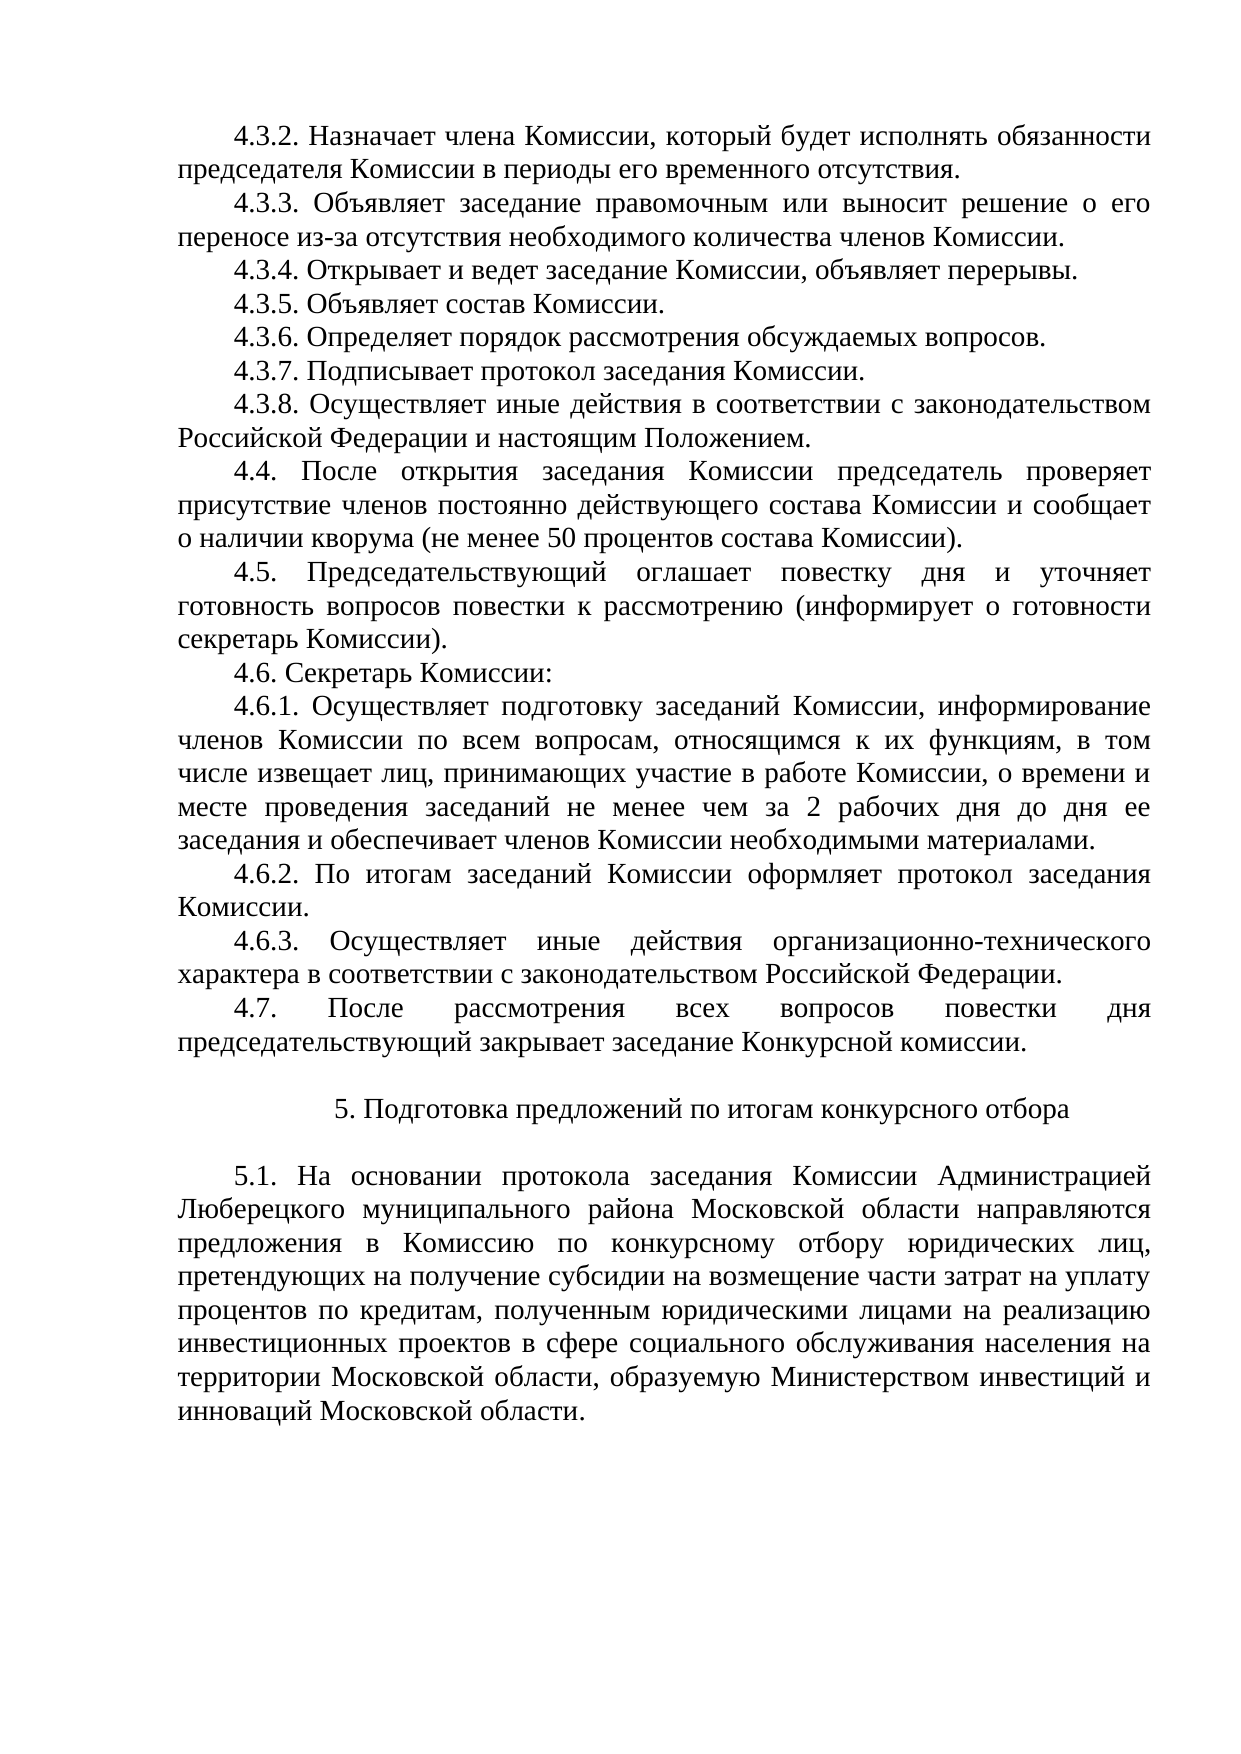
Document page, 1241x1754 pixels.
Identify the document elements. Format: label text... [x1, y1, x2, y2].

text 4.3.6. Определяет порядок рассмотрения обсуждаемых вопросов. [177, 319, 1152, 353]
text 4.3.7. Подписывает протокол заседания Комиссии. [177, 353, 1152, 386]
text 4.6. Секретарь Комиссии: [177, 655, 1152, 688]
text 4.3.3. Объявляет заседание правомочным или выносит решение о его переносе из-за отсутствия необходимого количества членов Комиссии. [177, 185, 1152, 252]
text 4.7. После рассмотрения всех вопросов повестки дня председательствующий закрывает заседание Конкурсной комиссии. [177, 990, 1152, 1057]
text 5.1. На основании протокола заседания Комиссии Администрацией Люберецкого муниципального района Московской области направляются предложения в Комиссию по конкурсному отбору юридических лиц, претендующих на получение субсидии на возмещение части затрат на уплату процентов по кредитам, полученным юридическими лицами на реализацию инвестиционных проектов в сфере социального обслуживания населения на территории Московской области, образуемую Министерством инвестиций и инноваций Московской области. [177, 1158, 1152, 1426]
text 4.3.8. Осуществляет иные действия в соответствии с законодательством Российской Федерации и настоящим Положением. [177, 386, 1152, 453]
text 4.4. После открытия заседания Комиссии председатель проверяет присутствие членов постоянно действующего состава Комиссии и сообщает о наличии кворума (не менее 50 процентов состава Комиссии). [177, 453, 1152, 554]
text 4.6.2. По итогам заседаний Комиссии оформляет протокол заседания Комиссии. [177, 856, 1152, 923]
text 4.5. Председательствующий оглашает повестку дня и уточняет готовность вопросов повестки к рассмотрению (информирует о готовности секретарь Комиссии). [177, 554, 1152, 655]
text 4.3.2. Назначает члена Комиссии, который будет исполнять обязанности председателя Комиссии в периоды его временного отсутствия. [177, 118, 1152, 185]
text 4.6.3. Осуществляет иные действия организационно-технического характера в соответствии с законодательством Российской Федерации. [177, 923, 1152, 990]
text 4.3.5. Объявляет состав Комиссии. [177, 286, 1152, 319]
text 4.6.1. Осуществляет подготовку заседаний Комиссии, информирование членов Комиссии по всем вопросам, относящимся к их функциям, в том числе извещает лиц, принимающих участие в работе Комиссии, о времени и месте проведения заседаний не менее чем за 2 рабочих дня до дня ее заседания и обеспечивает членов Комиссии необходимыми материалами. [177, 688, 1152, 856]
text 4.3.4. Открывает и ведет заседание Комиссии, объявляет перерывы. [177, 252, 1152, 286]
text 5. Подготовка предложений по итогам конкурсного отбора [177, 1091, 1152, 1124]
